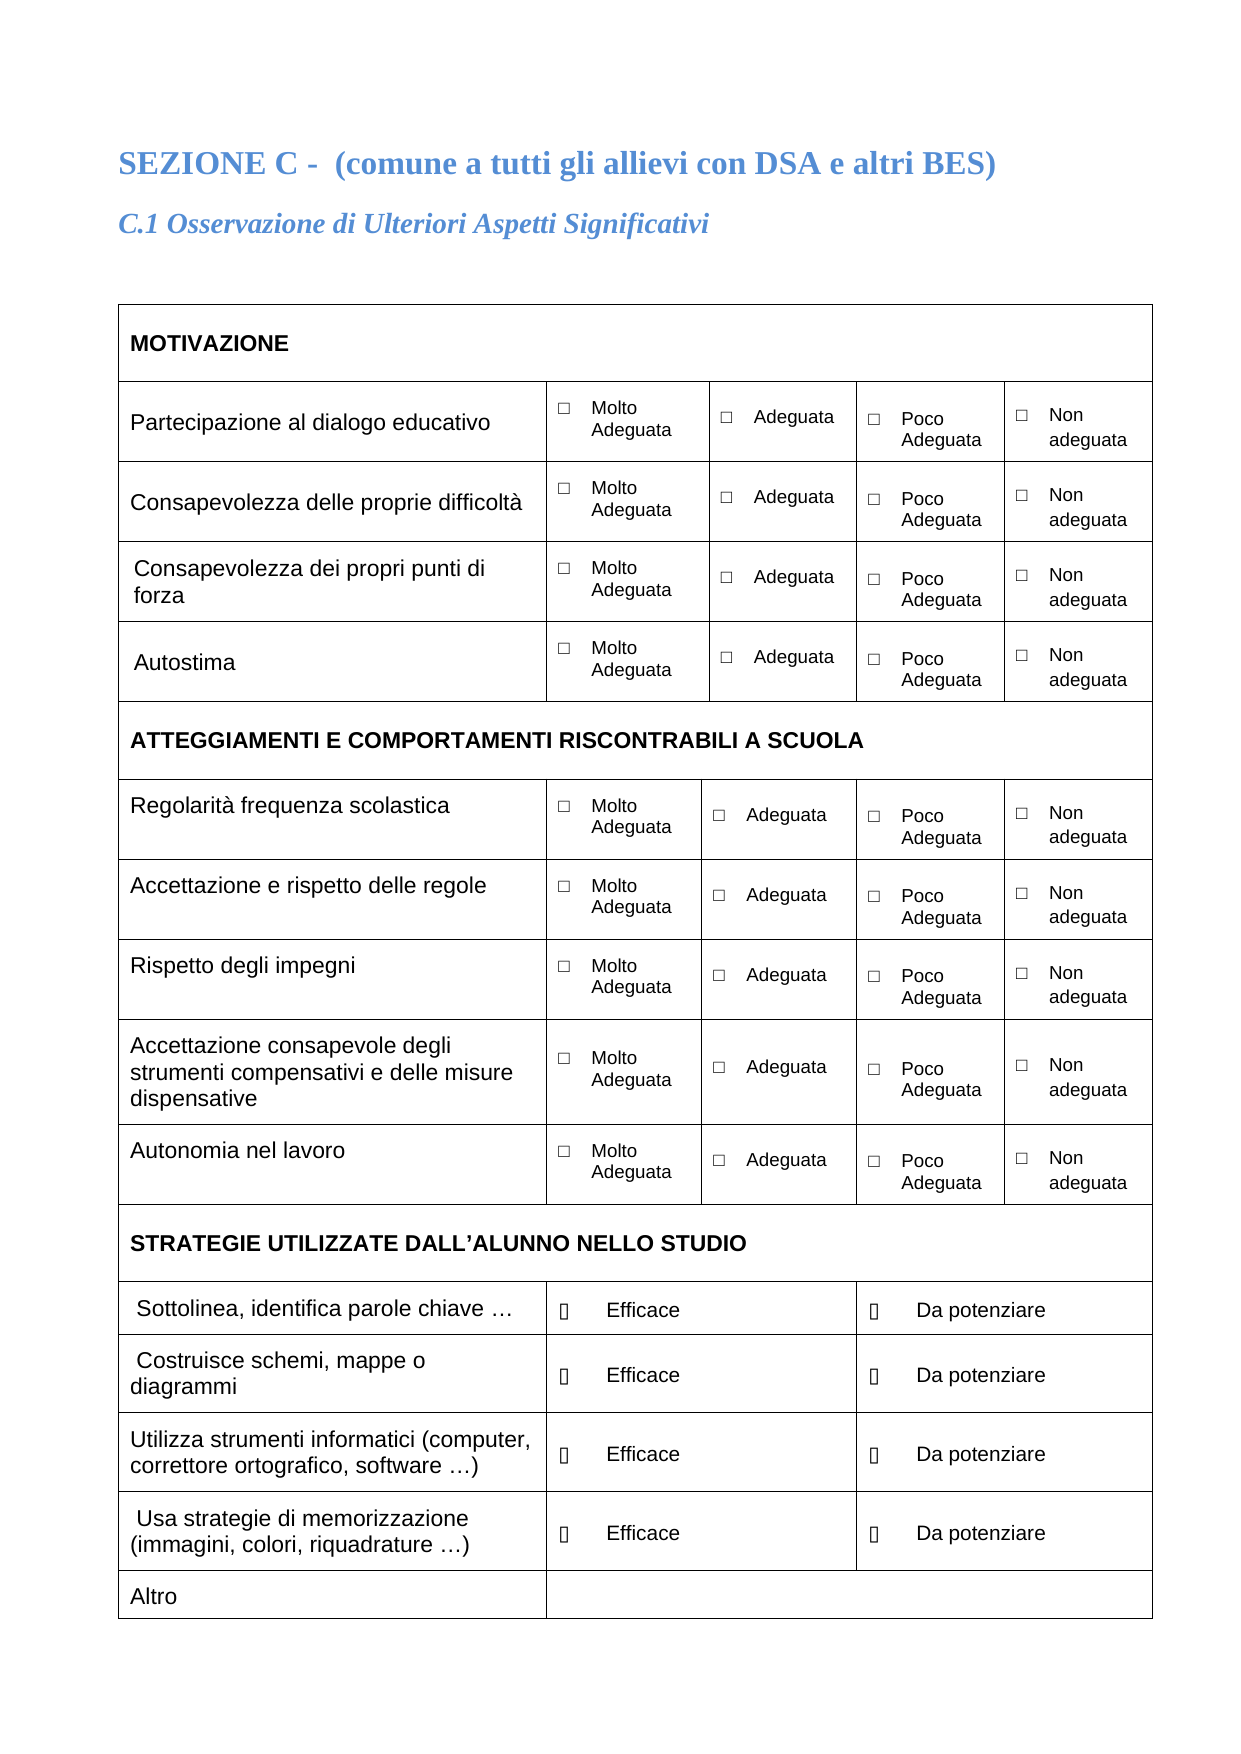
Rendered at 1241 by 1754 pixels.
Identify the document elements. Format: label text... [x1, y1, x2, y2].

table_cell Utilizza strumenti informatici (computer, correttore ortografico, software …) [119, 1413, 546, 1491]
table_cell Adeguata [702, 940, 856, 1018]
table_cell Poco Adeguata [857, 780, 1004, 858]
table_cell Non adeguata [1005, 622, 1152, 701]
table_cell Molto Adeguata [547, 542, 709, 621]
table_cell Adeguata [702, 780, 856, 858]
text C.1 Osservazione di Ulteriori Aspetti Significativi [118, 206, 1122, 240]
table_cell Non adeguata [1005, 1020, 1152, 1124]
table_cell Adeguata [702, 860, 856, 938]
table_cell Molto Adeguata [547, 940, 701, 1018]
table_cell Molto Adeguata [547, 1125, 701, 1204]
table_cell Autonomia nel lavoro [119, 1125, 546, 1204]
table_cell Non adeguata [1005, 1125, 1152, 1204]
table_cell Adeguata [702, 1125, 856, 1204]
table_cell Poco Adeguata [857, 860, 1004, 938]
table_cell Poco Adeguata [857, 940, 1004, 1018]
table_cell Adeguata [710, 542, 856, 621]
table_cell Poco Adeguata [857, 542, 1004, 621]
table_cell Partecipazione al dialogo educativo [119, 382, 546, 461]
table_cell Regolarità frequenza scolastica [119, 780, 546, 858]
table_cell Molto Adeguata [547, 622, 709, 701]
table_cell Autostima [119, 622, 546, 701]
table_cell Poco Adeguata [857, 382, 1004, 461]
table_cell Accettazione e rispetto delle regole [119, 860, 546, 938]
table_cell Efficace [547, 1413, 856, 1491]
table_cell Non adeguata [1005, 382, 1152, 461]
table_cell Poco Adeguata [857, 462, 1004, 541]
table_cell Efficace [547, 1282, 856, 1333]
table_cell Non adeguata [1005, 462, 1152, 541]
table_cell Non adeguata [1005, 542, 1152, 621]
text SEZIONE C - (comune a tutti gli allievi con DSA e altri BES) [118, 143, 1122, 181]
table_cell Da potenziare [857, 1335, 1152, 1412]
table_cell Costruisce schemi, mappe o diagrammi [119, 1335, 546, 1412]
table_cell Da potenziare [857, 1282, 1152, 1333]
table_cell Consapevolezza delle proprie difficoltà [119, 462, 546, 541]
table_cell Da potenziare [857, 1492, 1152, 1570]
table_cell Non adeguata [1005, 860, 1152, 938]
table_cell Adeguata [710, 382, 856, 461]
table_cell Da potenziare [857, 1413, 1152, 1491]
table_cell Non adeguata [1005, 780, 1152, 858]
table_cell Consapevolezza dei propri punti di forza [119, 542, 546, 621]
table_cell Accettazione consapevole degli strumenti compensativi e delle misure dispensative [119, 1020, 546, 1124]
table_cell Usa strategie di memorizzazione (immagini, colori, riquadrature …) [119, 1492, 546, 1570]
table_header MOTIVAZIONE [119, 305, 1152, 381]
table_cell ATTEGGIAMENTI E COMPORTAMENTI RISCONTRABILI A SCUOLA [119, 702, 1152, 778]
table_cell Adeguata [710, 622, 856, 701]
table_cell Rispetto degli impegni [119, 940, 546, 1018]
table_cell Molto Adeguata [547, 860, 701, 938]
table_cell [119, 1571, 546, 1618]
table_cell Adeguata [710, 462, 856, 541]
table_cell Poco Adeguata [857, 622, 1004, 701]
table_cell STRATEGIE UTILIZZATE DALL’ALUNNO NELLO STUDIO [119, 1205, 1152, 1281]
table_cell Efficace [547, 1335, 856, 1412]
table_cell [547, 1571, 1152, 1618]
table_cell Sottolinea, identifica parole chiave … [119, 1282, 546, 1333]
table_cell Poco Adeguata [857, 1020, 1004, 1124]
table_cell Non adeguata [1005, 940, 1152, 1018]
table_cell Molto Adeguata [547, 780, 701, 858]
table_cell Molto Adeguata [547, 462, 709, 541]
table_cell Efficace [547, 1492, 856, 1570]
table_cell Molto Adeguata [547, 1020, 701, 1124]
table_cell Poco Adeguata [857, 1125, 1004, 1204]
table_cell Molto Adeguata [547, 382, 709, 461]
table_cell Adeguata [702, 1020, 856, 1124]
